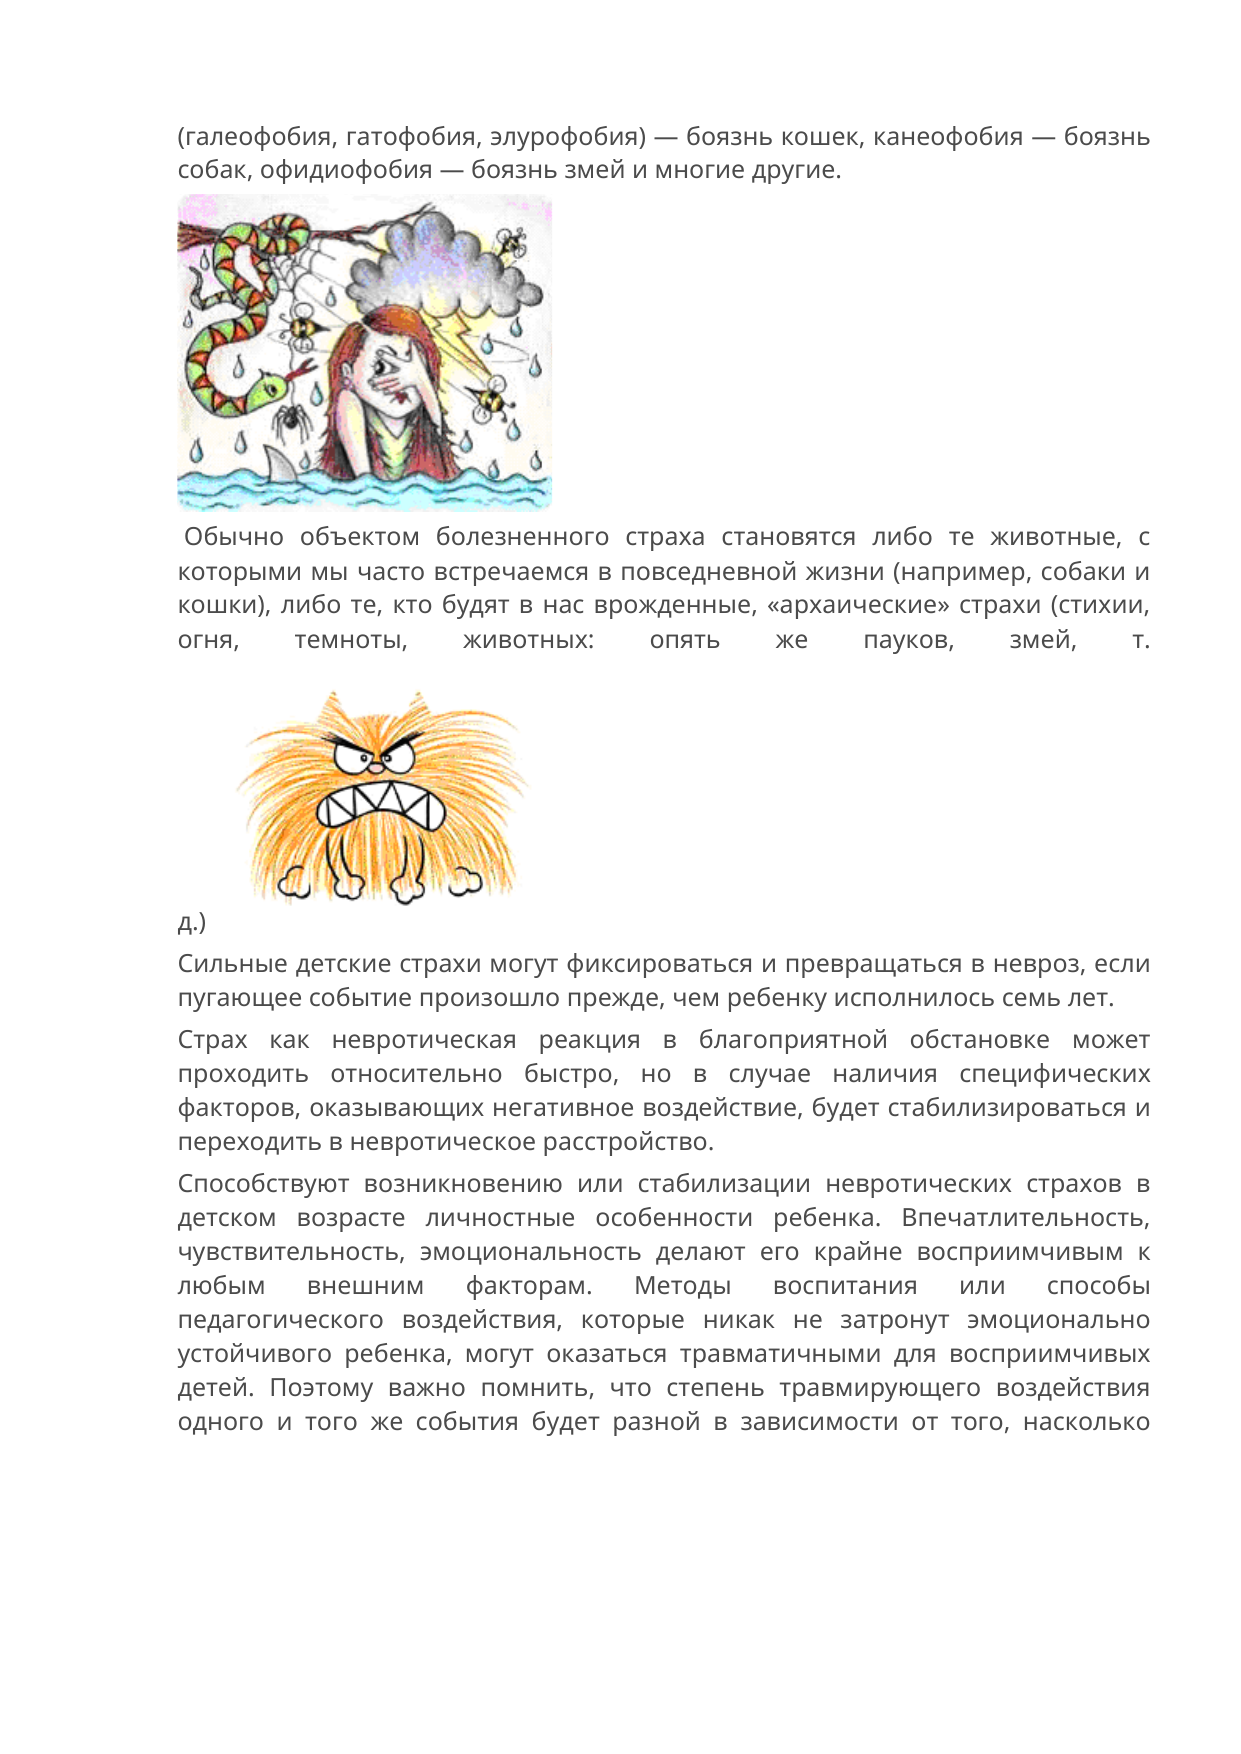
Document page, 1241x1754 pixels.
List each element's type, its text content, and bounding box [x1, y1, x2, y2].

text Обычно объектом болезненного страха становятся либо те животные, с которыми мы часто встречаемся в повседневной жизни (например, собаки и кошки), либо те, кто будят в нас врожденные, «архаические» страхи (стихии, огня, темноты, животных: опять же пауков, змей, т. д.) [177, 519, 1152, 938]
picture [177, 194, 553, 512]
text Страх как невротическая реакция в благоприятной обстановке может проходить относительно быстро, но в случае наличия специфических факторов, оказывающих негативное воздействие, будет стабилизироваться и переходить в невротическое расстройство. [177, 1021, 1152, 1158]
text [177, 118, 1152, 186]
text Сильные детские страхи могут фиксироваться и превращаться в невроз, если пугающее событие произошло прежде, чем ребенку исполнилось семь лет. [177, 945, 1152, 1013]
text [177, 1165, 1152, 1438]
picture [212, 655, 563, 931]
